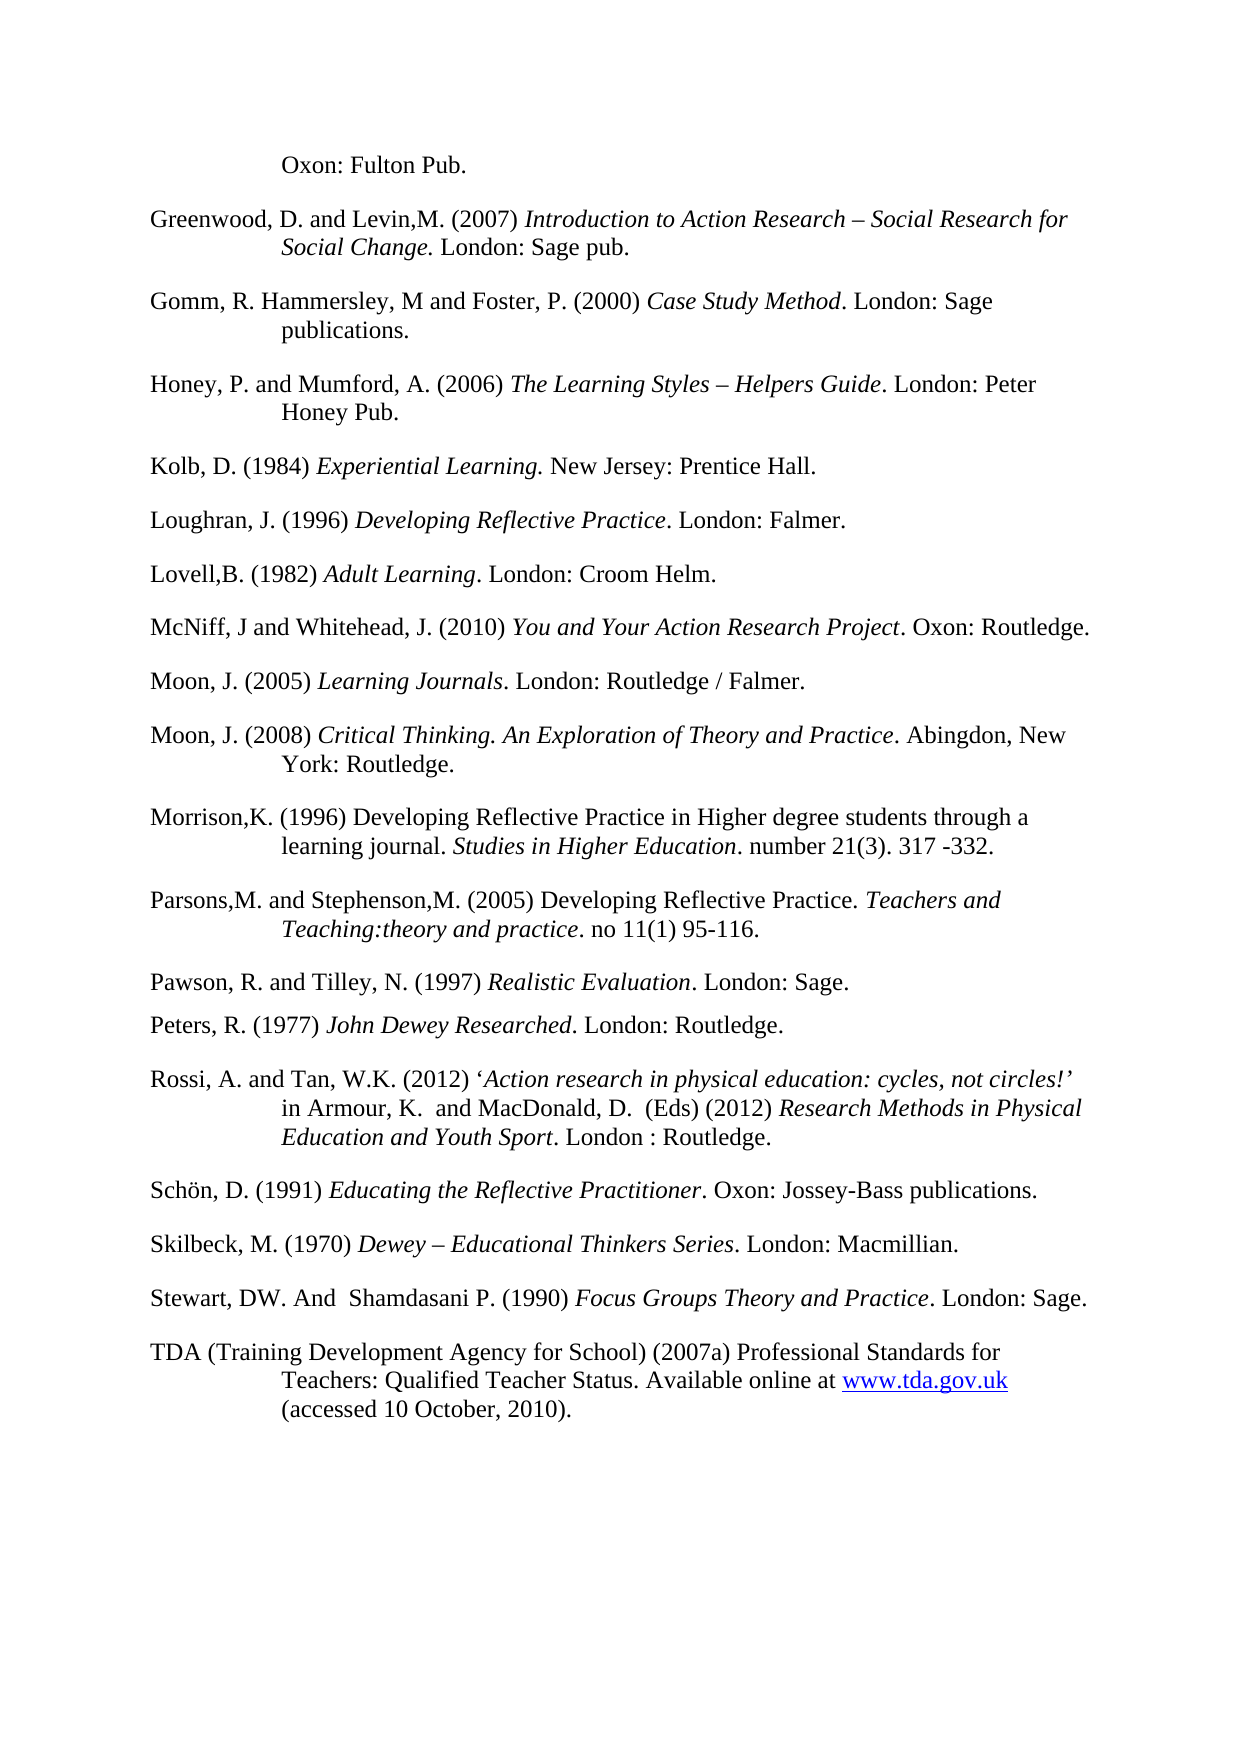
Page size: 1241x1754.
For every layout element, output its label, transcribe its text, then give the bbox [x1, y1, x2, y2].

text Rossi, A. and Tan, W.K. (2012) ‘Action research in physical education: cycles, not circles!’ in Armour, K. and MacDonald, D. (Eds) (2012) Research Methods in Physical Education and Youth Sport. London : Routledge. [150, 1064, 1090, 1151]
text Honey, P. and Mumford, A. (2006) The Learning Styles – Helpers Guide. London: Peter Honey Pub. [150, 369, 1090, 426]
text Parsons,M. and Stephenson,M. (2005) Developing Reflective Practice. Teachers and Teaching:theory and practice. no 11(1) 95-116. [150, 885, 1090, 942]
text Moon, J. (2008) Critical Thinking. An Exploration of Theory and Practice. Abingdon, New York: Routledge. [150, 720, 1090, 777]
text Peters, R. (1977) John Dewey Researched. London: Routledge. [150, 1011, 1090, 1039]
text Loughran, J. (1996) Developing Reflective Practice. London: Falmer. [150, 505, 1090, 534]
text Lovell,B. (1982) Adult Learning. London: Croom Helm. [150, 559, 1090, 587]
text Greenwood, D. and Levin,M. (2007) Introduction to Action Research – Social Research for Social Change. London: Sage pub. [150, 204, 1090, 261]
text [150, 150, 1090, 179]
text McNiff, J and Whitehead, J. (2010) You and Your Action Research Project. Oxon: Routledge. [150, 612, 1090, 641]
text TDA (Training Development Agency for School) (2007a) Professional Standards for Teachers: Qualified Teacher Status. Available online at www.tda.gov.uk (accessed 10 October, 2010). [150, 1337, 1090, 1423]
text Kolb, D. (1984) Experiential Learning. New Jersey: Prentice Hall. [150, 451, 1090, 480]
text Pawson, R. and Tilley, N. (1997) Realistic Evaluation. London: Sage. [150, 967, 1090, 996]
text Moon, J. (2005) Learning Journals. London: Routledge / Falmer. [150, 666, 1090, 695]
text Morrison,K. (1996) Developing Reflective Practice in Higher degree students through a learning journal. Studies in Higher Education. number 21(3). 317 -332. [150, 802, 1090, 860]
text Gomm, R. Hammersley, M and Foster, P. (2000) Case Study Method. London: Sage publications. [150, 286, 1090, 344]
text Schön, D. (1991) Educating the Reflective Practitioner. Oxon: Jossey-Bass publications. [150, 1176, 1090, 1204]
text Stewart, DW. And Shamdasani P. (1990) Focus Groups Theory and Practice. London: Sage. [150, 1283, 1090, 1312]
text Skilbeck, M. (1970) Dewey – Educational Thinkers Series. London: Macmillian. [150, 1229, 1090, 1258]
